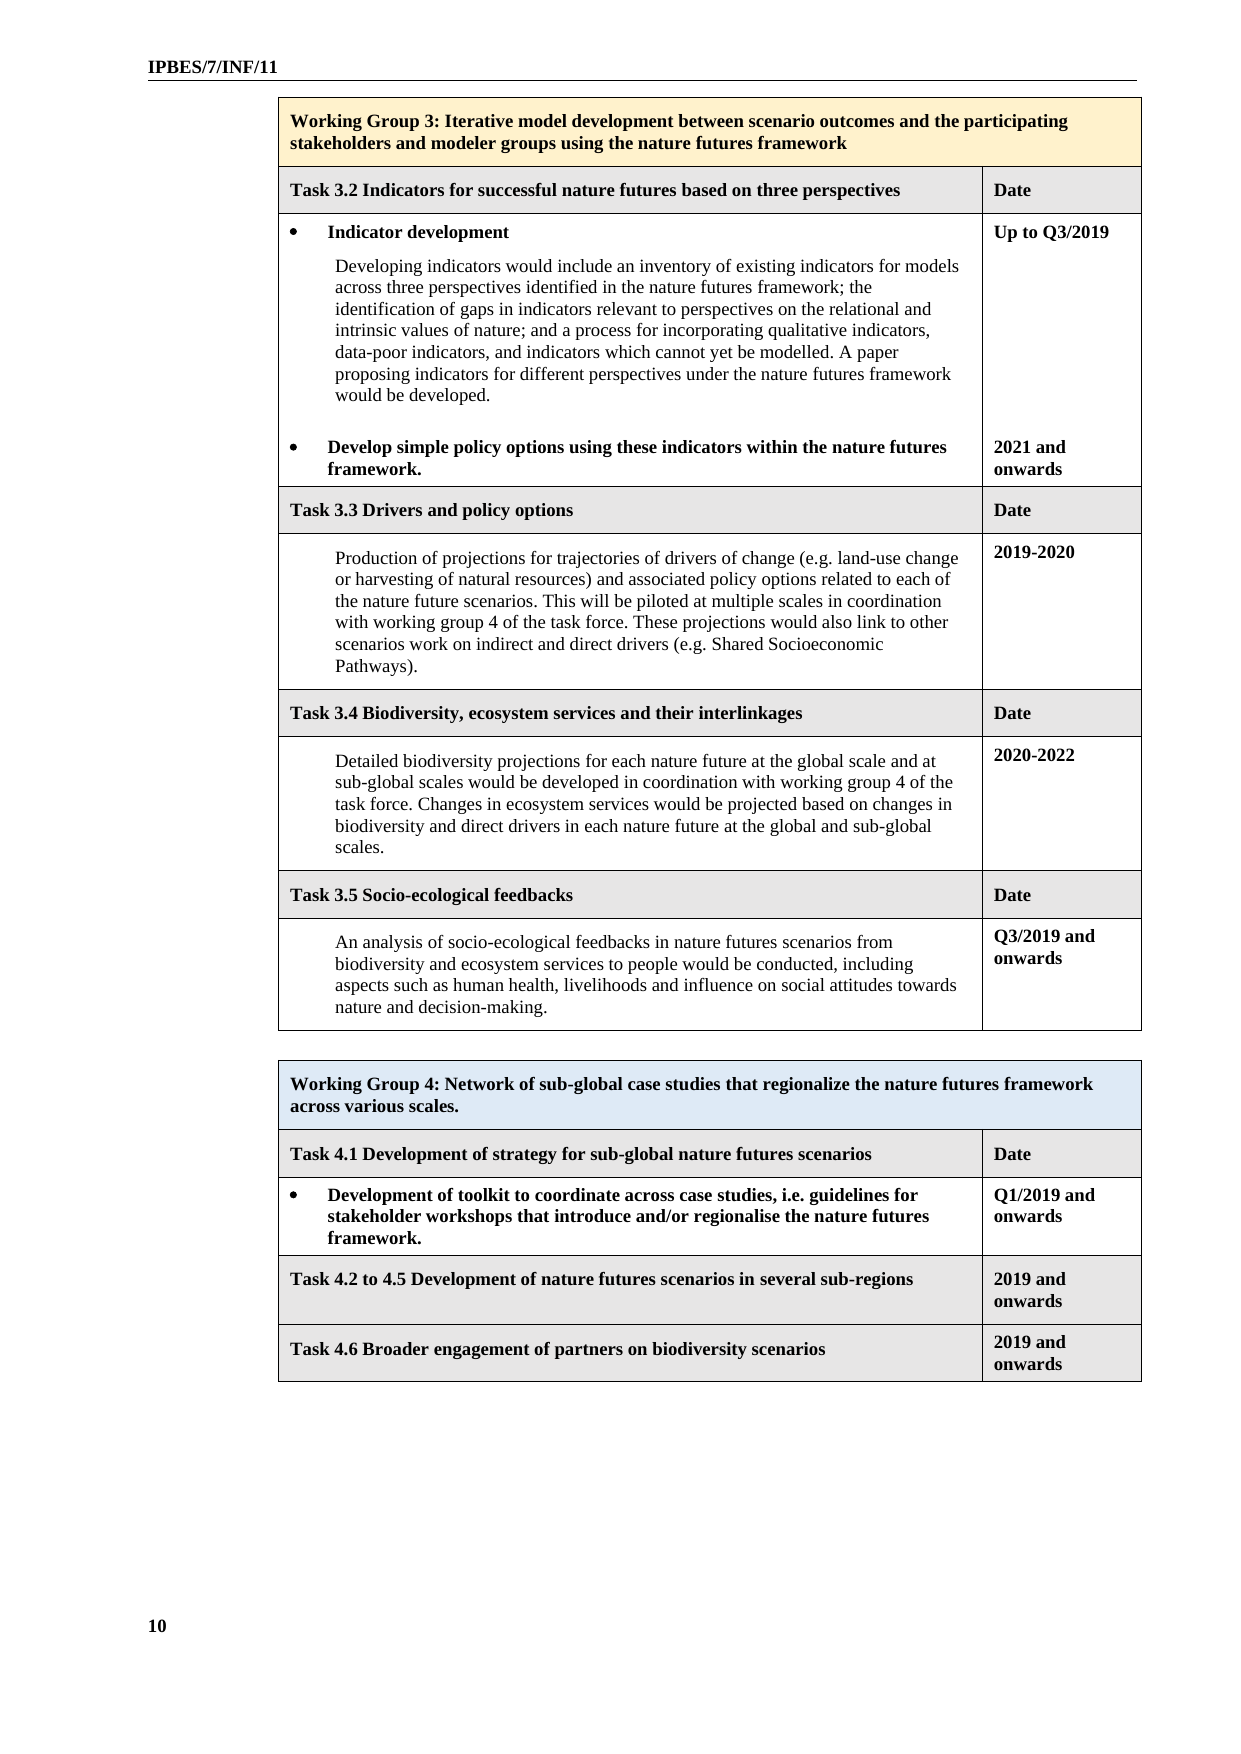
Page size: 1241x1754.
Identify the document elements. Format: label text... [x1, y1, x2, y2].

table_cell Date [983, 487, 1141, 533]
table_header Working Group 3: Iterative model development between scenario outcomes and the participating stakeholders and modeler groups using the nature futures framework [279, 98, 1141, 166]
table_cell Task 3.5 Socio-ecological feedbacks [279, 871, 982, 918]
table_cell 2019 and onwards [983, 1325, 1141, 1381]
table_cell 2019 and onwards [983, 1256, 1141, 1324]
table_cell Detailed biodiversity projections for each nature future at the global scale and at sub-global scales would be developed in coordination with working group 4 of the task force. Changes in ecosystem services would be projected based on changes in biodiversity and direct drivers in each nature future at the global and sub-global scales. [279, 737, 982, 870]
table_cell Task 4.2 to 4.5 Development of nature futures scenarios in several sub-regions [279, 1256, 982, 1324]
table_cell Date [983, 1130, 1141, 1177]
table_cell Task 4.1 Development of strategy for sub-global nature futures scenarios [279, 1130, 982, 1177]
table_cell 2020-2022 [983, 737, 1141, 870]
table_cell Date [983, 871, 1141, 918]
table_cell 2019-2020 [983, 534, 1141, 689]
table_cell Development of toolkit to coordinate across case studies, i.e. guidelines for stakeholder workshops that introduce and/or regionalise the nature futures framework. [279, 1178, 982, 1255]
table_cell Date [983, 167, 1141, 213]
table_cell Q3/2019 and onwards [983, 919, 1141, 1030]
table_cell An analysis of socio-ecological feedbacks in nature futures scenarios from biodiversity and ecosystem services to people would be conducted, including aspects such as human health, livelihoods and influence on social attitudes towards nature and decision-making. [279, 919, 982, 1030]
table_cell Task 4.6 Broader engagement of partners on biodiversity scenarios [279, 1325, 982, 1381]
table_cell Indicator development Developing indicators would include an inventory of existing indicators for models across three perspectives identified in the nature futures framework; the identification of gaps in indicators relevant to perspectives on the relational and intrinsic values of nature; and a process for incorporating qualitative indicators, data-poor indicators, and indicators which cannot yet be modelled. A paper proposing indicators for different perspectives under the nature futures framework would be developed. [279, 214, 982, 430]
table_header Working Group 4: Network of sub-global case studies that regionalize the nature futures framework across various scales. [279, 1061, 1141, 1129]
table_cell Task 3.4 Biodiversity, ecosystem services and their interlinkages [279, 690, 982, 736]
table_cell Production of projections for trajectories of drivers of change (e.g. land-use change or harvesting of natural resources) and associated policy options related to each of the nature future scenarios. This will be piloted at multiple scales in coordination with working group 4 of the task force. These projections would also link to other scenarios work on indirect and direct drivers (e.g. Shared Socioeconomic Pathways). [279, 534, 982, 689]
table_cell Task 3.2 Indicators for successful nature futures based on three perspectives [279, 167, 982, 213]
table_cell Task 3.3 Drivers and policy options [279, 487, 982, 533]
table_cell 2021 and onwards [983, 430, 1141, 486]
table_cell Develop simple policy options using these indicators within the nature futures framework. [279, 430, 982, 486]
table_cell Date [983, 690, 1141, 736]
table_cell Q1/2019 and onwards [983, 1178, 1141, 1255]
table_cell Up to Q3/2019 [983, 214, 1141, 430]
